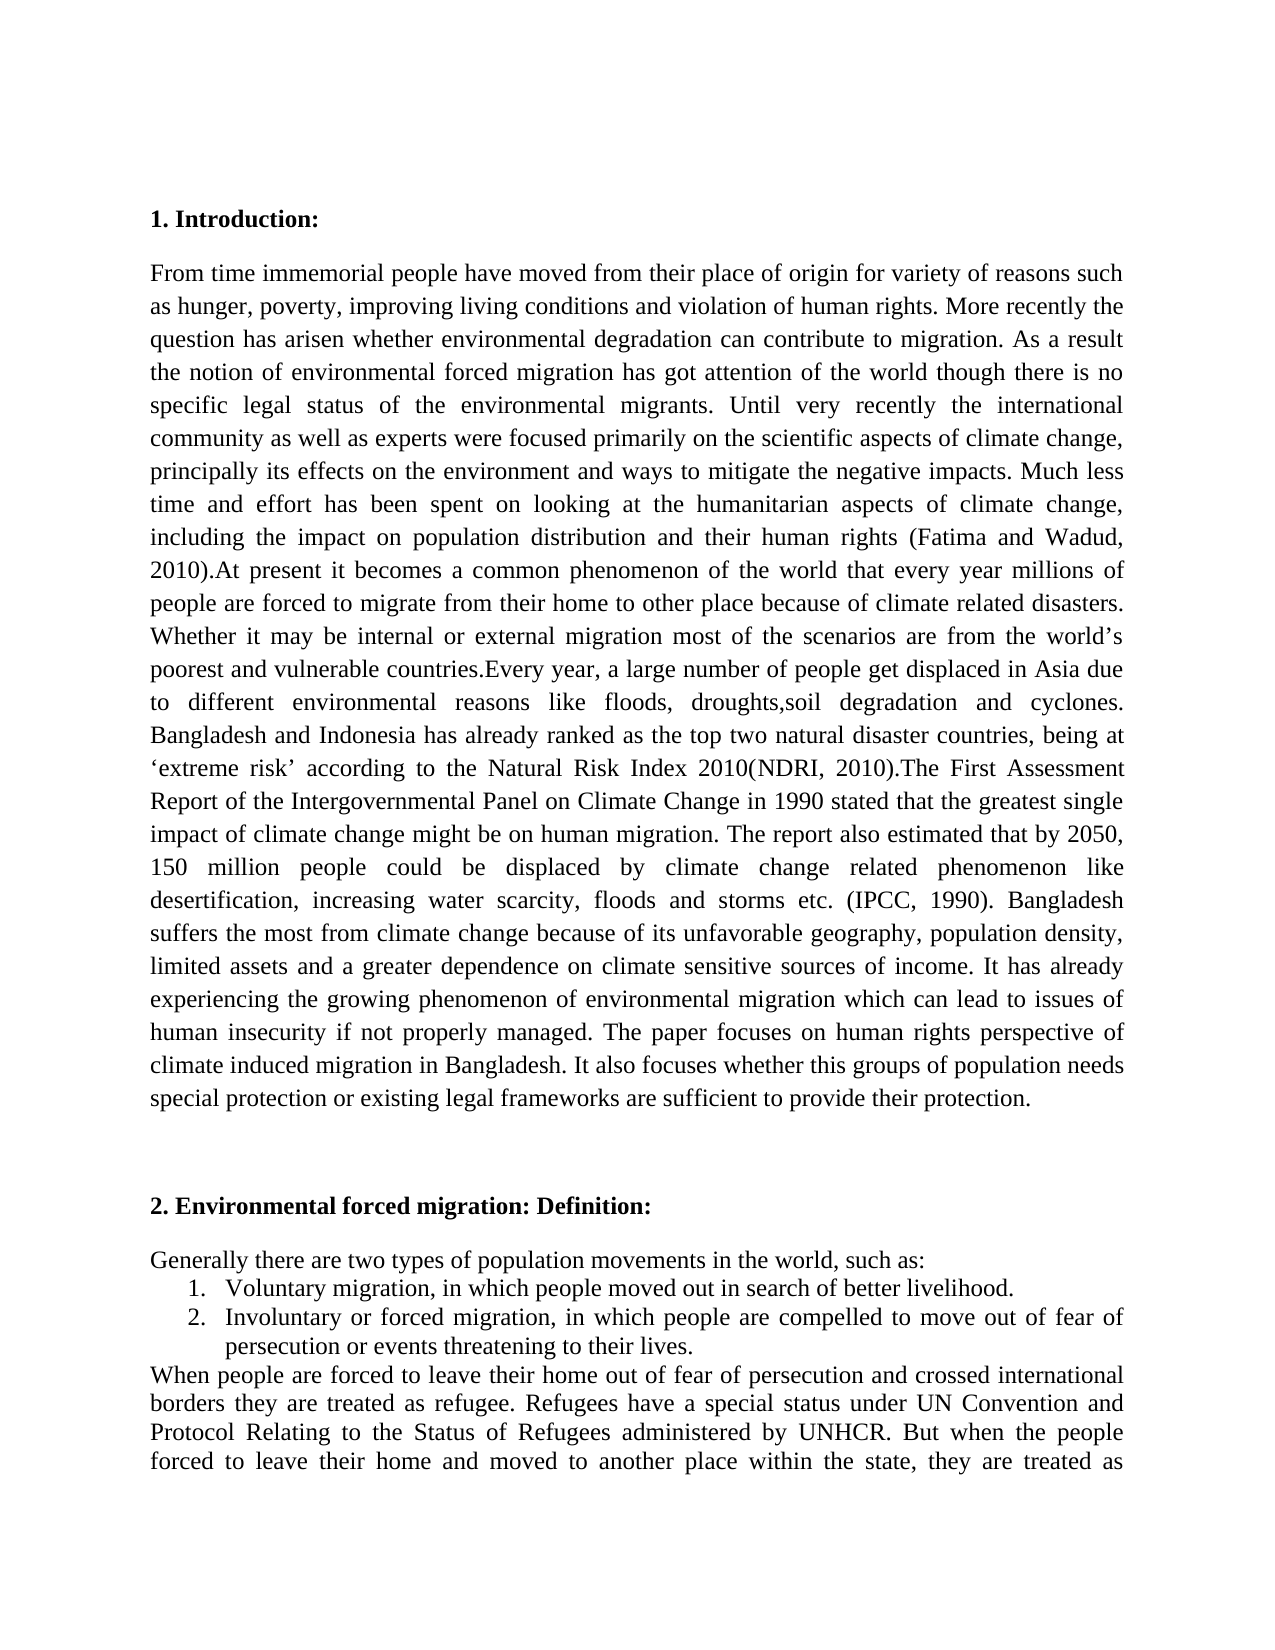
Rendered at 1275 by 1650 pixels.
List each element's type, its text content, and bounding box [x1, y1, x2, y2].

list Involuntary or forced migration, in which people are compelled to move out of fear of persecution or events threatening to their lives. [187, 1302, 1125, 1360]
list Voluntary migration, in which people moved out in search of better livelihood. [187, 1273, 1125, 1302]
text From time immemorial people have moved from their place of origin for variety of reasons such as hunger, poverty, improving living conditions and violation of human rights. More recently the question has arisen whether environmental degradation can contribute to migration. As a result the notion of environmental forced migration has got attention of the world though there is no specific legal status of the environmental migrants. Until very recently the international community as well as experts were focused primarily on the scientific aspects of climate change, principally its effects on the environment and ways to mitigate the negative impacts. Much less time and effort has been spent on looking at the humanitarian aspects of climate change, including the impact on population distribution and their human rights (Fatima and Wadud, 2010).At present it becomes a common phenomenon of the world that every year millions of people are forced to migrate from their home to other place because of climate related disasters. Whether it may be internal or external migration most of the scenarios are from the world’s poorest and vulnerable countries.Every year, a large number of people get displaced in Asia due to different environmental reasons like floods, droughts,soil degradation and cyclones. Bangladesh and Indonesia has already ranked as the top two natural disaster countries, being at ‘extreme risk’ according to the Natural Risk Index 2010(NDRI, 2010).The First Assessment Report of the Intergovernmental Panel on Climate Change in 1990 stated that the greatest single impact of climate change might be on human migration. The report also estimated that by 2050, 150 million people could be displaced by climate change related phenomenon like desertification, increasing water scarcity, floods and storms etc. (IPCC, 1990). Bangladesh suffers the most from climate change because of its unfavorable geography, population density, limited assets and a greater dependence on climate sensitive sources of income. It has already experiencing the growing phenomenon of environmental migration which can lead to issues of human insecurity if not properly managed. The paper focuses on human rights perspective of climate induced migration in Bangladesh. It also focuses whether this groups of population needs special protection or existing legal frameworks are sufficient to provide their protection. [150, 258, 1125, 1112]
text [150, 1360, 1125, 1475]
text 2. Environmental forced migration: Definition: [150, 1191, 1125, 1220]
text 1. Introduction: [150, 204, 1125, 233]
text Generally there are two types of population movements in the world, such as: [150, 1245, 1125, 1273]
